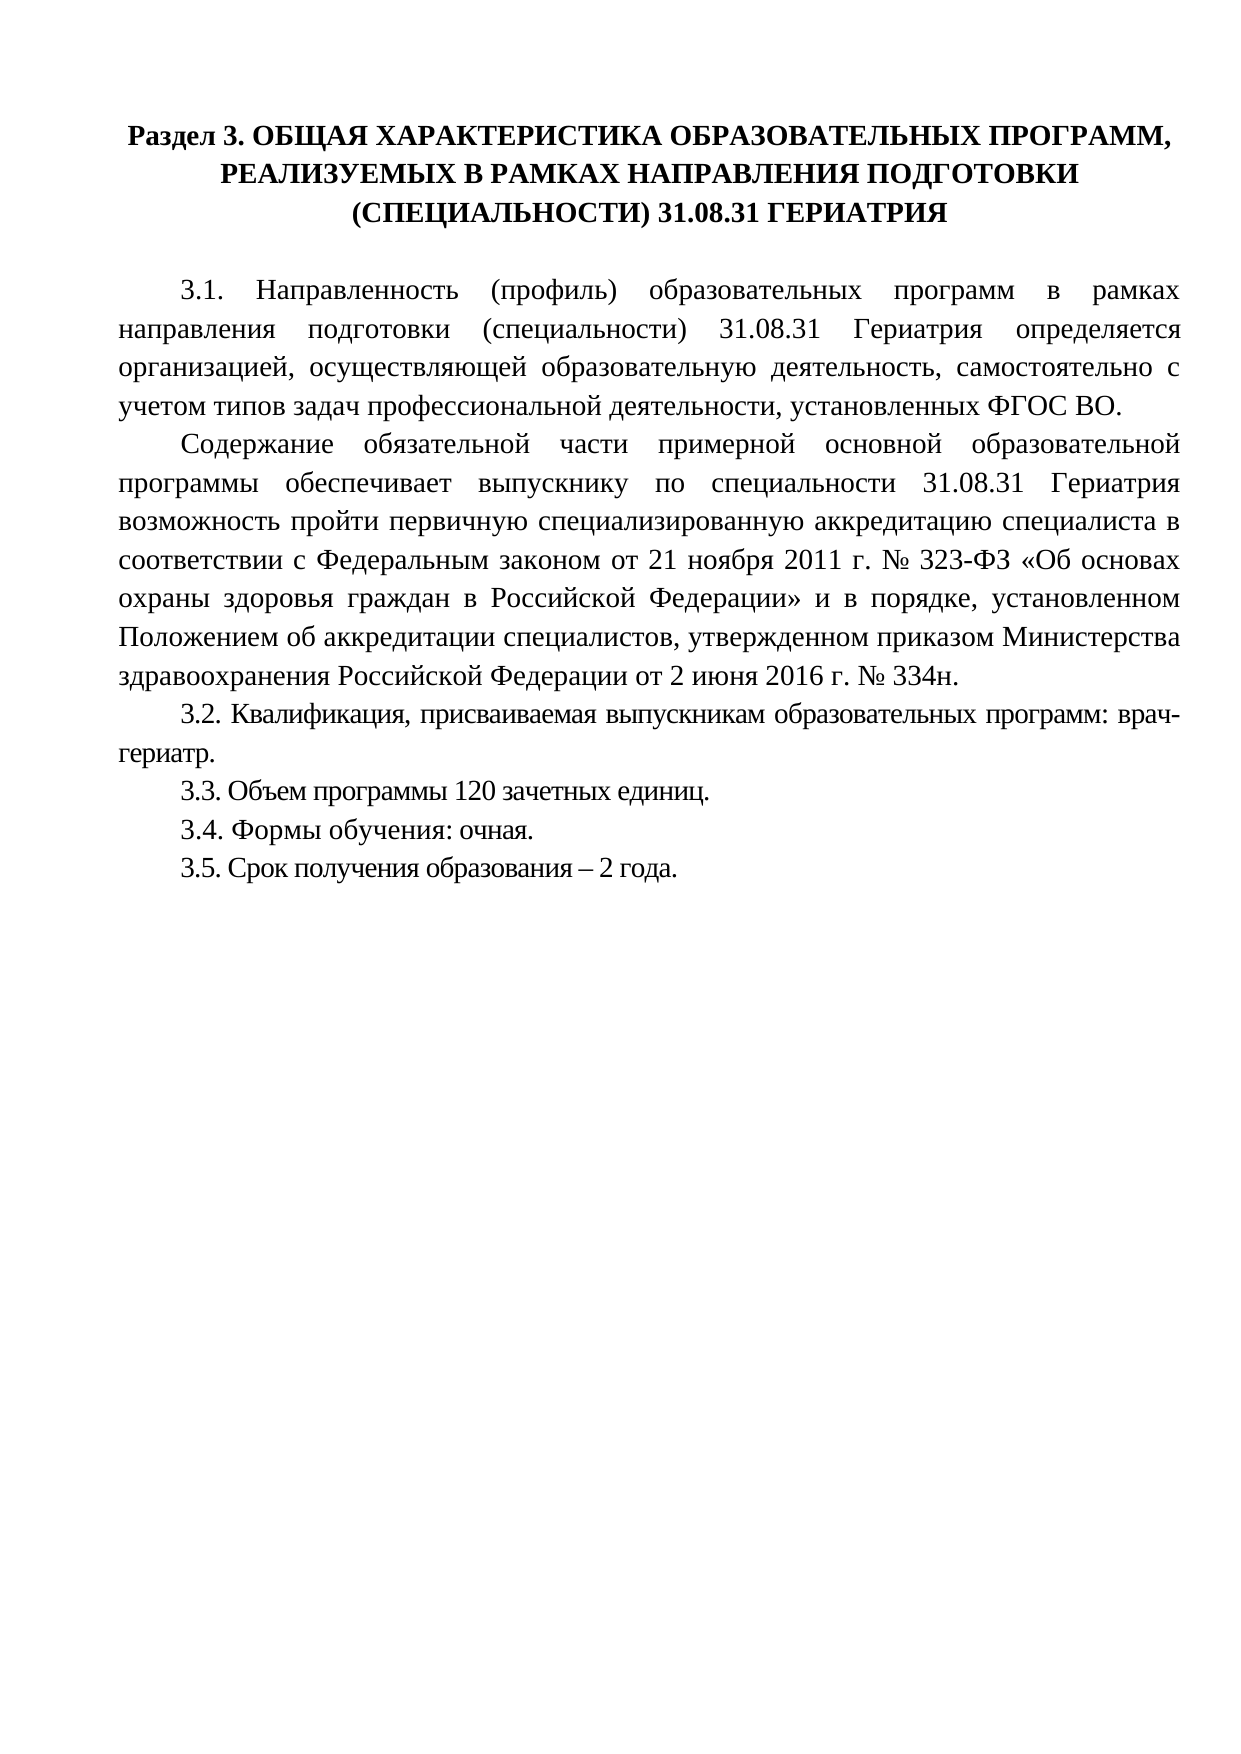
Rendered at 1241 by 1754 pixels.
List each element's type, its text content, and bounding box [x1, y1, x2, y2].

text 3.3. Объем программы 120 зачетных единиц. [118, 773, 1181, 807]
text 3.1. Направленность (профиль) образовательных программ в рамках направления подготовки (специальности) 31.08.31 Гериатрия определяется организацией, осуществляющей образовательную деятельность, самостоятельно с учетом типов задач профессиональной деятельности, установленных ФГОС ВО. [118, 272, 1181, 421]
text Раздел 3. ОБЩАЯ ХАРАКТЕРИСТИКА ОБРАЗОВАТЕЛЬНЫХ ПРОГРАММ, РЕАЛИЗУЕМЫХ В РАМКАХ НАПРАВЛЕНИЯ ПОДГОТОВКИ (СПЕЦИАЛЬНОСТИ) 31.08.31 ГЕРИАТРИЯ [118, 118, 1181, 229]
text 3.2. Квалификация, присваиваемая выпускникам образовательных программ: врач-гериатр. [118, 696, 1181, 768]
text Содержание обязательной части примерной основной образовательной программы обеспечивает выпускнику по специальности 31.08.31 Гериатрия возможность пройти первичную специализированную аккредитацию специалиста в соответствии с Федеральным законом от 21 ноября 2011 г. № 323-ФЗ «Об основах охраны здоровья граждан в Российской Федерации» и в порядке, установленном Положением об аккредитации специалистов, утвержденном приказом Министерства здравоохранения Российской Федерации от 2 июня 2016 г. № 334н. [118, 426, 1181, 691]
text 3.4. Формы обучения: очная. [118, 812, 1181, 845]
text 3.5. Срок получения образования – 2 года. [118, 850, 1181, 884]
